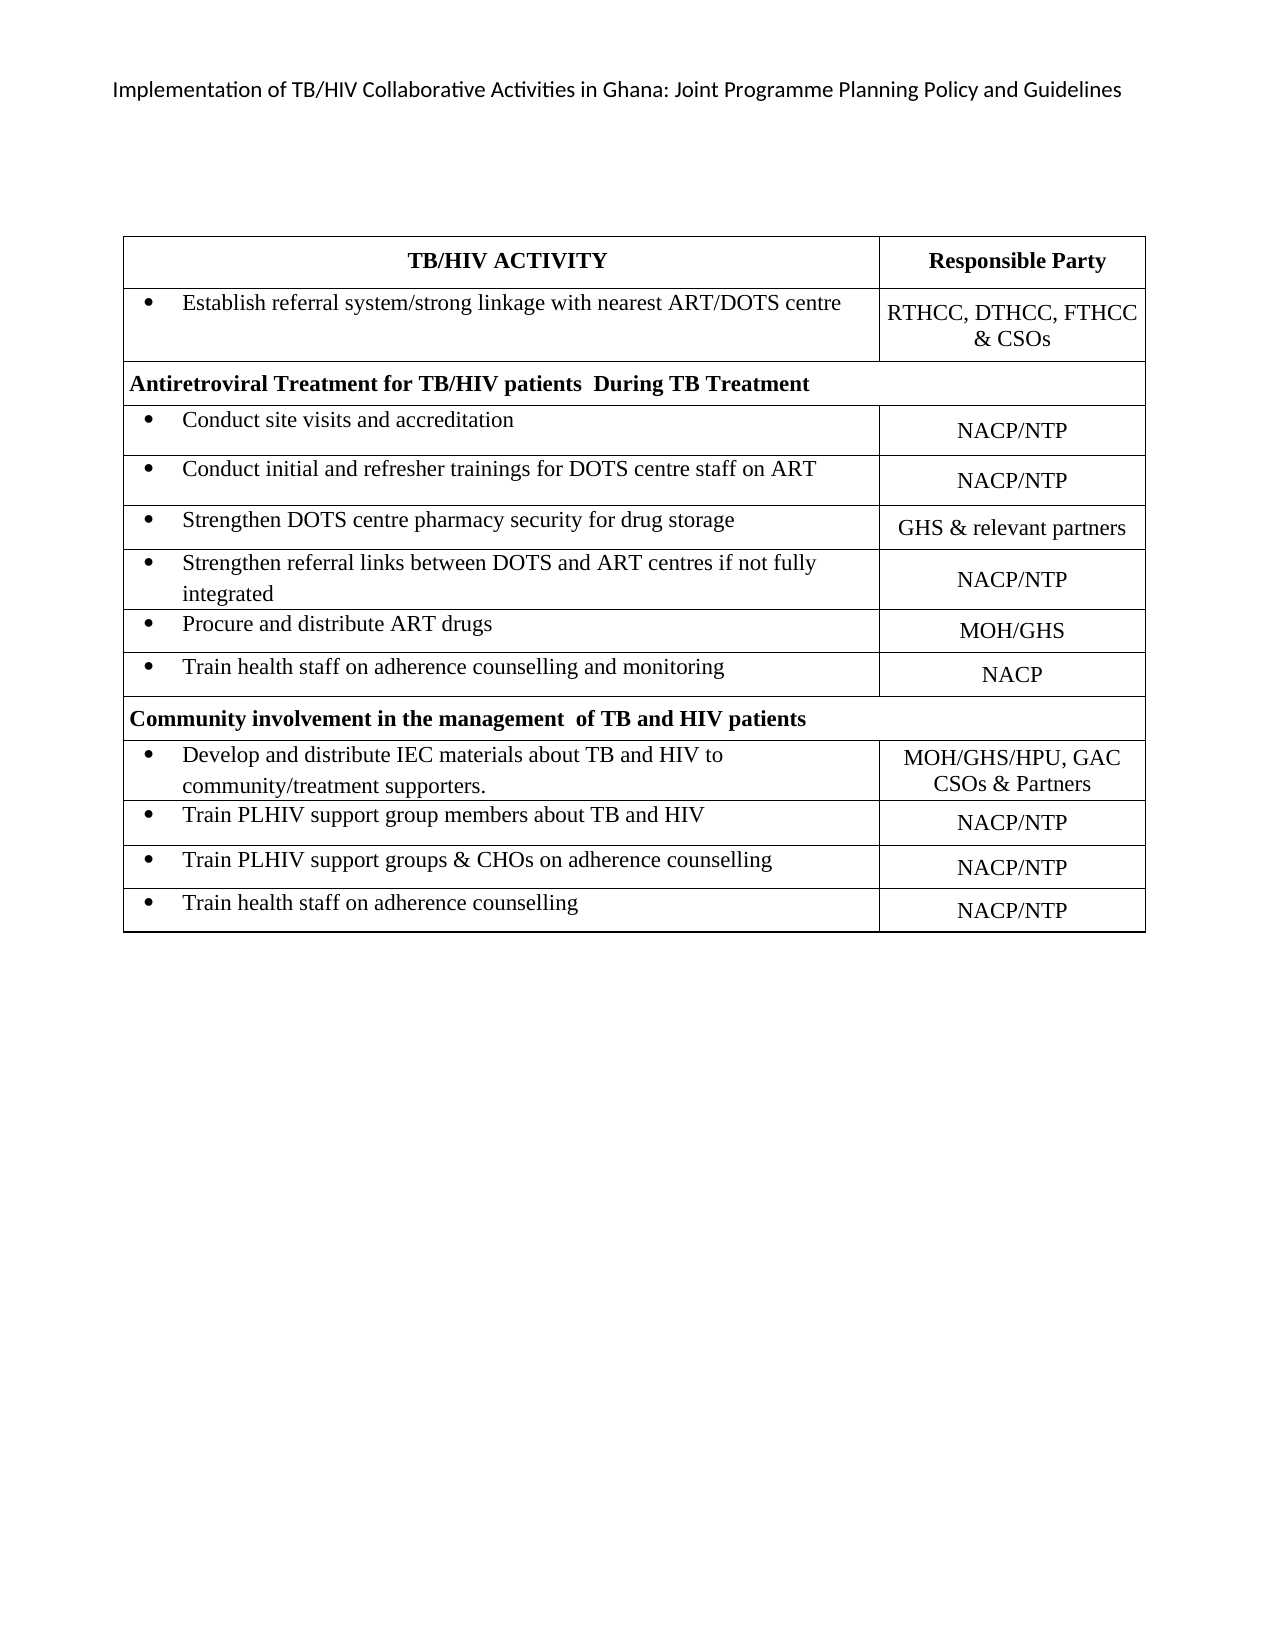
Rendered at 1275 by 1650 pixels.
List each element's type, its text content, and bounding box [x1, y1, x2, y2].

table_cell NACP/NTP [880, 889, 1145, 931]
table_cell Train health staff on adherence counselling [124, 889, 879, 931]
table_cell Develop and distribute IEC materials about TB and HIV to community/treatment supporters. [124, 741, 879, 799]
table_cell Strengthen referral links between DOTS and ART centres if not fully integrated [124, 550, 879, 609]
table_cell RTHCC, DTHCC, FTHCC & CSOs [880, 289, 1145, 361]
table_header TB/HIV ACTIVITY [124, 237, 879, 288]
table_cell Strengthen DOTS centre pharmacy security for drug storage [124, 506, 879, 548]
table_cell Conduct initial and refresher trainings for DOTS centre staff on ART [124, 456, 879, 505]
table_cell MOH/GHS [880, 610, 1145, 652]
table_cell NACP/NTP [880, 456, 1145, 505]
table_cell Train PLHIV support groups & CHOs on adherence counselling [124, 846, 879, 888]
table_header Responsible Party [880, 237, 1145, 288]
table_cell Train health staff on adherence counselling and monitoring [124, 653, 879, 696]
table_cell NACP [880, 653, 1145, 696]
table_cell Community involvement in the management of TB and HIV patients [124, 697, 1145, 740]
table_cell Train PLHIV support group members about TB and HIV [124, 801, 879, 845]
table_cell NACP/NTP [880, 846, 1145, 888]
table_cell Procure and distribute ART drugs [124, 610, 879, 652]
table_cell NACP/NTP [880, 801, 1145, 845]
table_cell Antiretroviral Treatment for TB/HIV patients During TB Treatment [124, 362, 1145, 405]
table_cell GHS & relevant partners [880, 506, 1145, 548]
table_cell Conduct site visits and accreditation [124, 406, 879, 454]
table_cell NACP/NTP [880, 550, 1145, 609]
table_cell NACP/NTP [880, 406, 1145, 454]
table_cell Establish referral system/strong linkage with nearest ART/DOTS centre [124, 289, 879, 361]
table_cell MOH/GHS/HPU, GAC CSOs & Partners [880, 741, 1145, 799]
